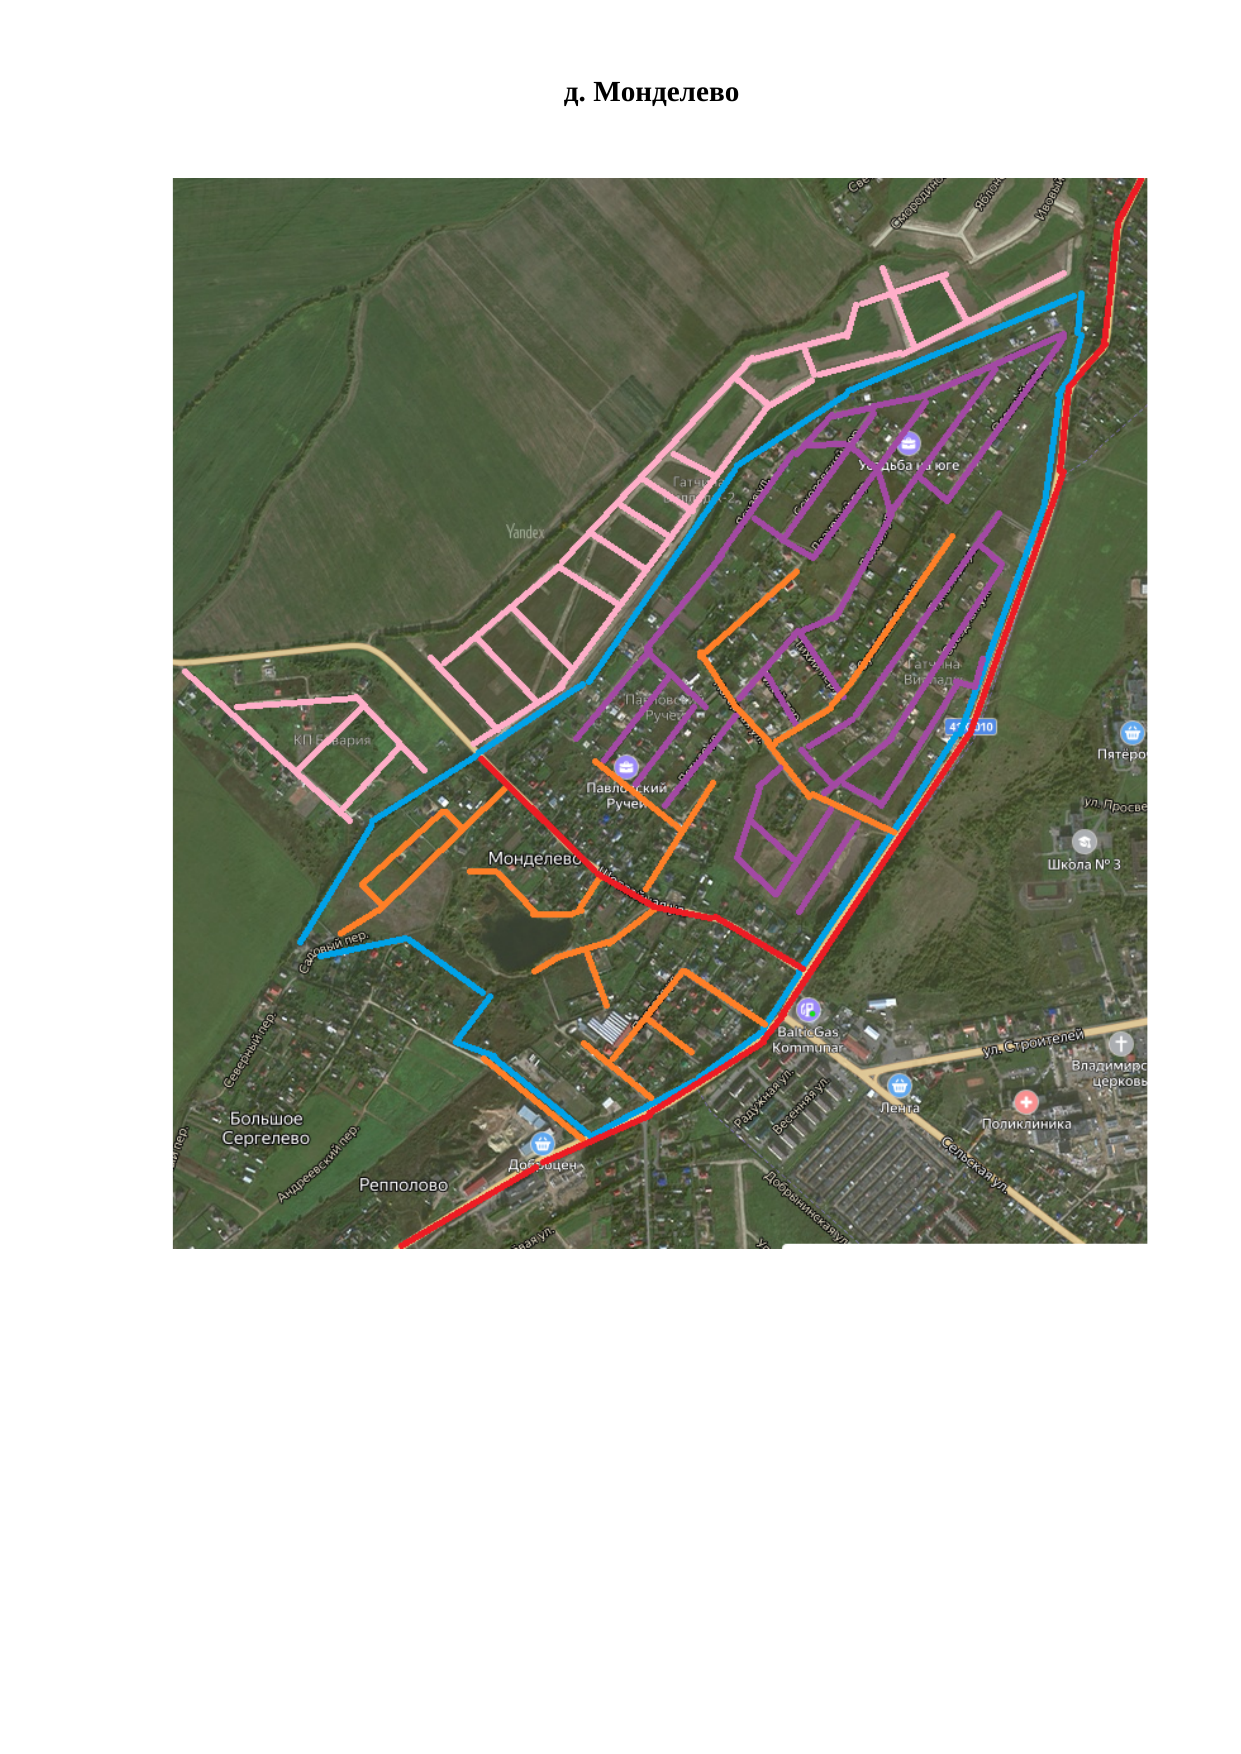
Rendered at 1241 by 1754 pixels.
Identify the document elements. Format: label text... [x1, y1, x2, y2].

text д. Монделево [177, 74, 1152, 107]
picture [172, 178, 1148, 1249]
